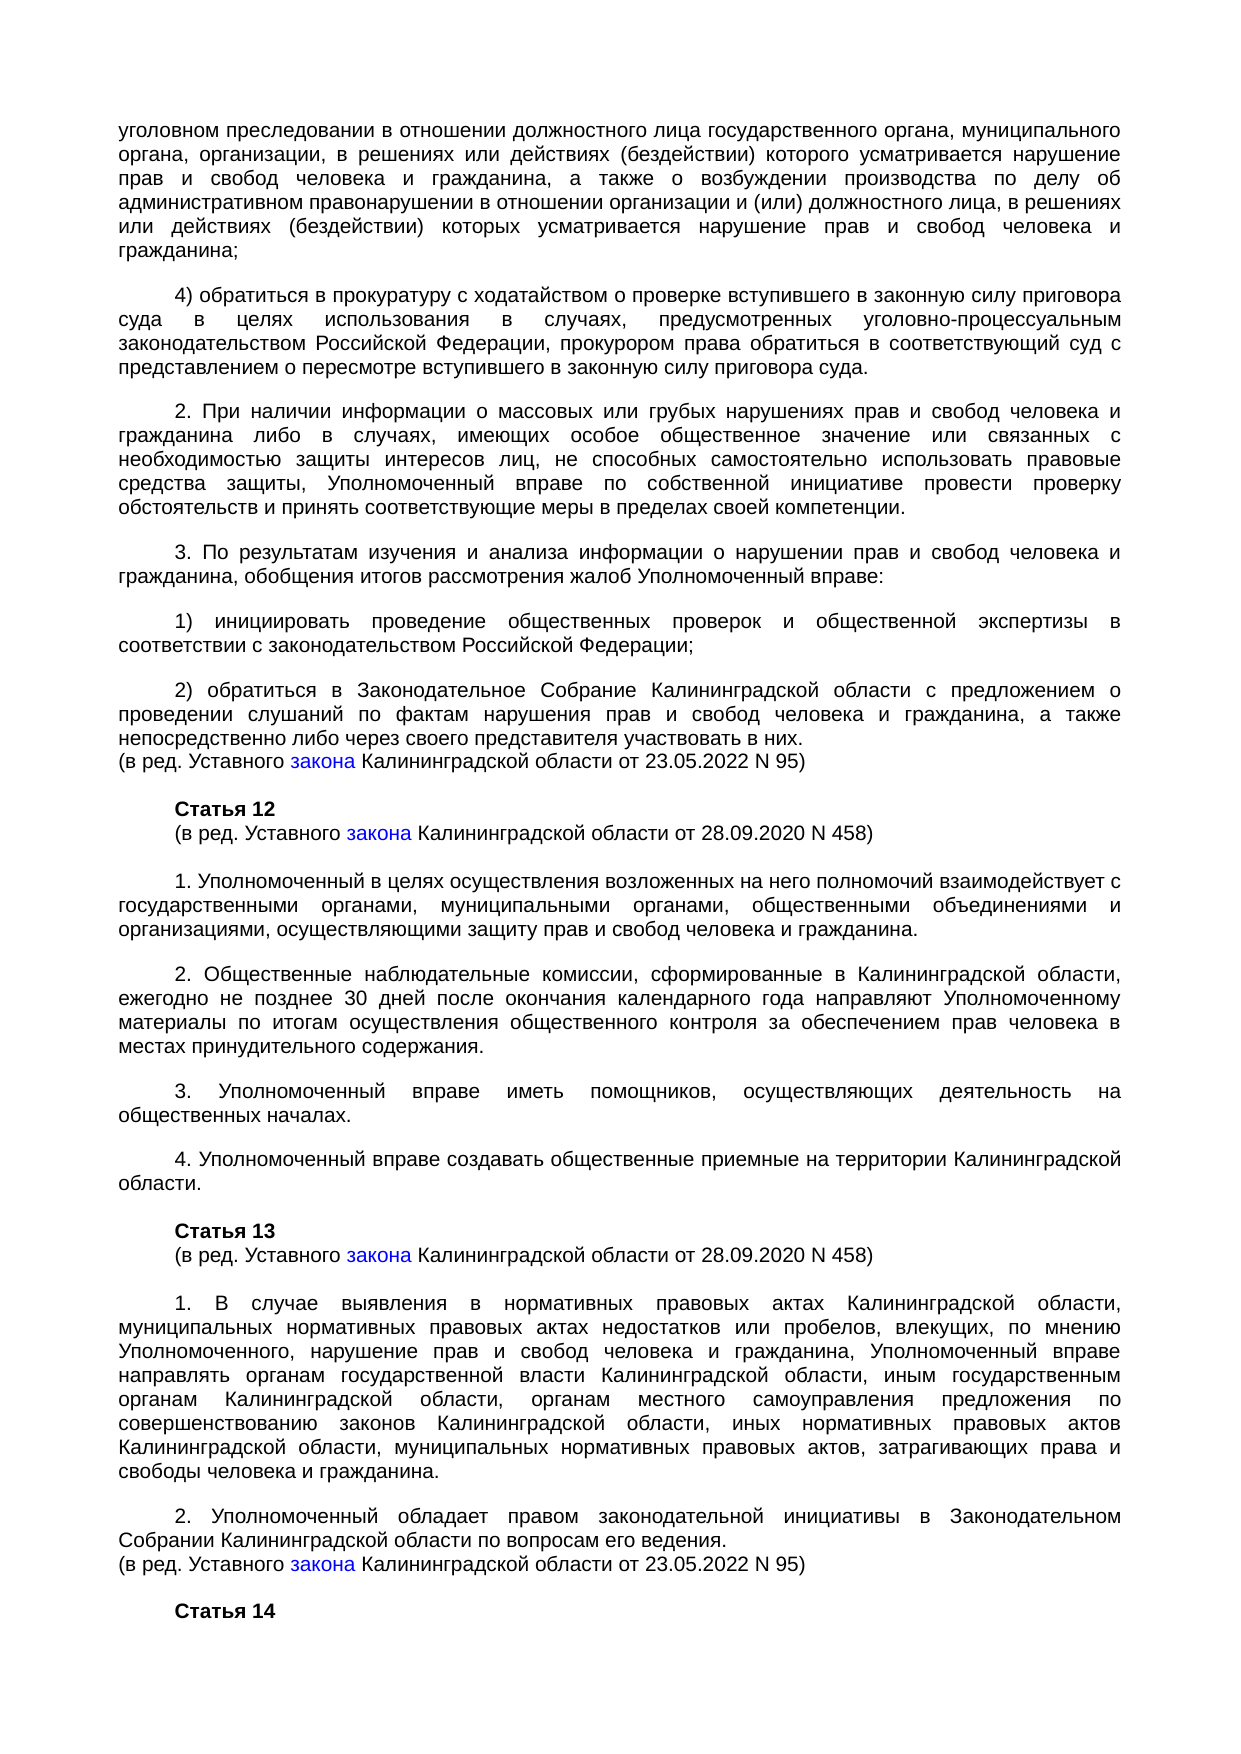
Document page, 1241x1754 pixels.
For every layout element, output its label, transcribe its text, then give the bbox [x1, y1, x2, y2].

text (в ред. Уставного закона Калининградской области от 28.09.2020 N 458) [118, 1243, 1122, 1267]
text (в ред. Уставного закона Калининградской области от 23.05.2022 N 95) [118, 1551, 1122, 1575]
text 4) обратиться в прокуратуру с ходатайством о проверке вступившего в законную силу приговора суда в целях использования в случаях, предусмотренных уголовно-процессуальным законодательством Российской Федерации, прокурором права обратиться в соответствующий суд с представлением о пересмотре вступившего в законную силу приговора суда. [118, 283, 1122, 378]
list Статья 13 [118, 1219, 1122, 1243]
text 1. Уполномоченный в целях осуществления возложенных на него полномочий взаимодействует с государственными органами, муниципальными органами, общественными объединениями и организациями, осуществляющими защиту прав и свобод человека и гражданина. [118, 869, 1122, 941]
text 2) обратиться в Законодательное Собрание Калининградской области с предложением о проведении слушаний по фактам нарушения прав и свобод человека и гражданина, а также непосредственно либо через своего представителя участвовать в них. [118, 677, 1122, 749]
text (в ред. Уставного закона Калининградской области от 28.09.2020 N 458) [118, 821, 1122, 845]
list Статья 14 [118, 1599, 1122, 1623]
text 1) инициировать проведение общественных проверок и общественной экспертизы в соответствии с законодательством Российской Федерации; [118, 609, 1122, 657]
text 2. При наличии информации о массовых или грубых нарушениях прав и свобод человека и гражданина либо в случаях, имеющих особое общественное значение или связанных с необходимостью защиты интересов лиц, не способных самостоятельно использовать правовые средства защиты, Уполномоченный вправе по собственной инициативе провести проверку обстоятельств и принять соответствующие меры в пределах своей компетенции. [118, 399, 1122, 519]
text 3. Уполномоченный вправе иметь помощников, осуществляющих деятельность на общественных началах. [118, 1078, 1122, 1126]
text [118, 118, 1122, 262]
text 2. Общественные наблюдательные комиссии, сформированные в Калининградской области, ежегодно не позднее 30 дней после окончания календарного года направляют Уполномоченному материалы по итогам осуществления общественного контроля за обеспечением прав человека в местах принудительного содержания. [118, 962, 1122, 1058]
text 1. В случае выявления в нормативных правовых актах Калининградской области, муниципальных нормативных правовых актах недостатков или пробелов, влекущих, по мнению Уполномоченного, нарушение прав и свобод человека и гражданина, Уполномоченный вправе направлять органам государственной власти Калининградской области, иным государственным органам Калининградской области, органам местного самоуправления предложения по совершенствованию законов Калининградской области, иных нормативных правовых актов Калининградской области, муниципальных нормативных правовых актов, затрагивающих права и свободы человека и гражданина. [118, 1291, 1122, 1483]
text (в ред. Уставного закона Калининградской области от 23.05.2022 N 95) [118, 749, 1122, 773]
list Статья 12 [118, 797, 1122, 821]
text 3. По результатам изучения и анализа информации о нарушении прав и свобод человека и гражданина, обобщения итогов рассмотрения жалоб Уполномоченный вправе: [118, 540, 1122, 588]
text 4. Уполномоченный вправе создавать общественные приемные на территории Калининградской области. [118, 1147, 1122, 1195]
text 2. Уполномоченный обладает правом законодательной инициативы в Законодательном Собрании Калининградской области по вопросам его ведения. [118, 1503, 1122, 1551]
